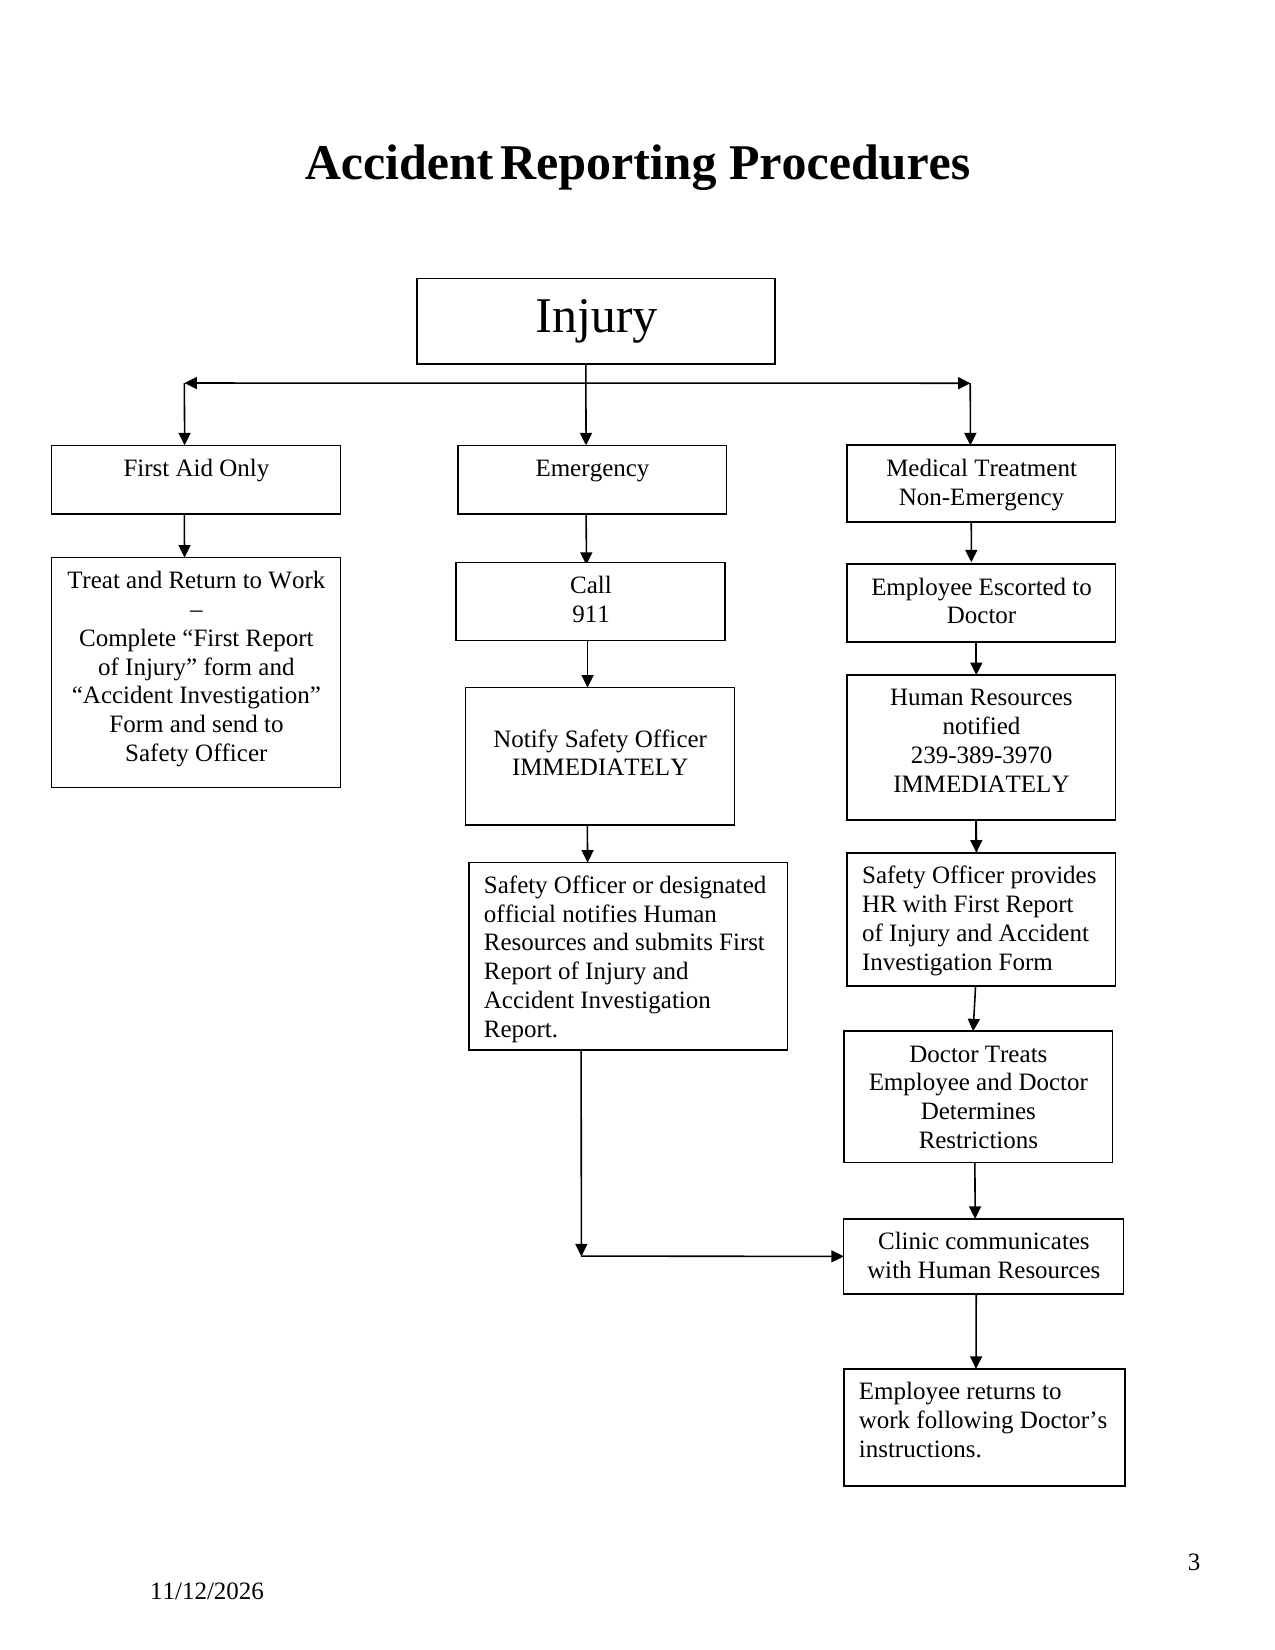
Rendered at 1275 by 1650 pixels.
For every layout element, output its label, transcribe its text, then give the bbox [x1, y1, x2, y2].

text Accident Reporting Procedures [75, 132, 1200, 190]
